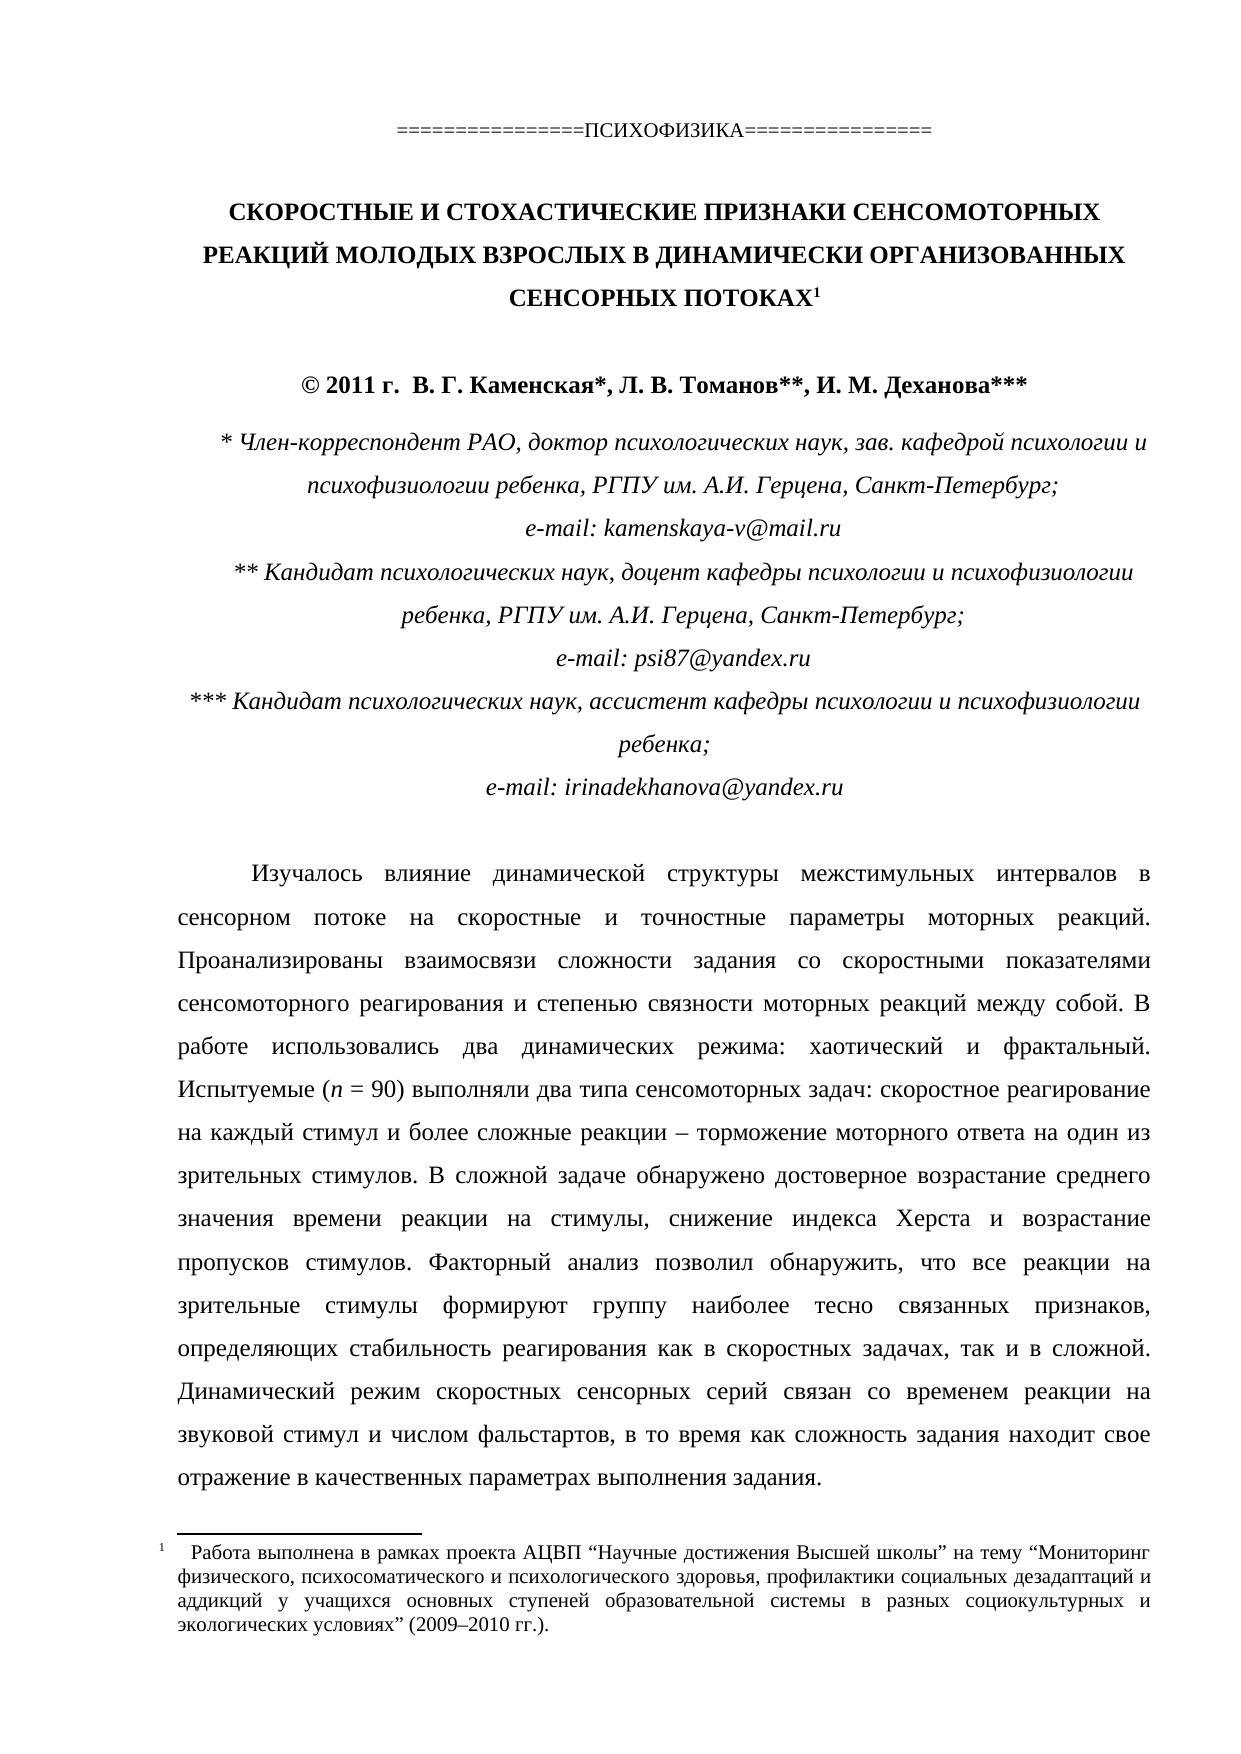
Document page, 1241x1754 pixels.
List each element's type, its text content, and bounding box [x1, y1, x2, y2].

text e-mail: kamenskaya-v@mail.ru [215, 513, 1152, 542]
list Изучалось влияние динамической структуры межстимульных интервалов в сенсорном потоке на скоростные и точностные параметры моторных реакций. Проанализированы взаимосвязи сложности задания со скоростными показателями сенсомоторного реагирования и степенью связности моторных реакций между собой. В работе использовались два динамических режима: хаотический и фрактальный. Испытуемые (n = 90) выполняли два типа сенсомоторных задач: скоростное реагирование на каждый стимул и более сложные реакции – торможение моторного ответа на один из зрительных стимулов. В сложной задаче обнаружено достоверное возрастание среднего значения времени реакции на стимулы, снижение индекса Херста и возрастание пропусков стимулов. Факторный анализ позволил обнаружить, что все реакции на зрительные стимулы формируют группу наиболее тесно связанных признаков, определяющих стабильность реагирования как в скоростных задачах, так и в сложной. Динамический режим скоростных сенсорных серий связан со временем реакции на звуковой стимул и числом фальстартов, в то время как сложность задания находит свое отражение в качественных параметрах выполнения задания. [177, 858, 1152, 1491]
text ** Кандидат психологических наук, доцент кафедры психологии и психофизиологии ребенка, РГПУ им. А.И. Герцена, Санкт-Петербург; [215, 557, 1152, 628]
text СКОРОСТНЫЕ И СТОХАСТИЧЕСКИЕ ПРИЗНАКИ СЕНСОМОТОРНЫХ РЕАКЦИЙ МОЛОДЫХ ВЗРОСЛЫХ В ДИНАМИЧЕСКИ ОРГАНИЗОВАННЫХ СЕНСОРНЫХ ПОТОКАХ [177, 197, 1152, 312]
text ================ПСИХОФИЗИКА================ [177, 118, 1152, 142]
text © . В. Г. Каменская*, Л. В. Томанов**, И. М. Деханова*** [177, 370, 1152, 398]
text * Член-корреспондент РАО, доктор психологических наук, зав. кафедрой психологии и психофизиологии ребенка, РГПУ им. А.И. Герцена, Санкт-Петербург; [215, 427, 1152, 499]
text *** Кандидат психологических наук, ассистент кафедры психологии и психофизиологии ребенка; [177, 686, 1152, 758]
text e-mail: irinadekhanova@yandex.ru [177, 772, 1152, 801]
text e-mail: psi87@yandex.ru [215, 643, 1152, 672]
